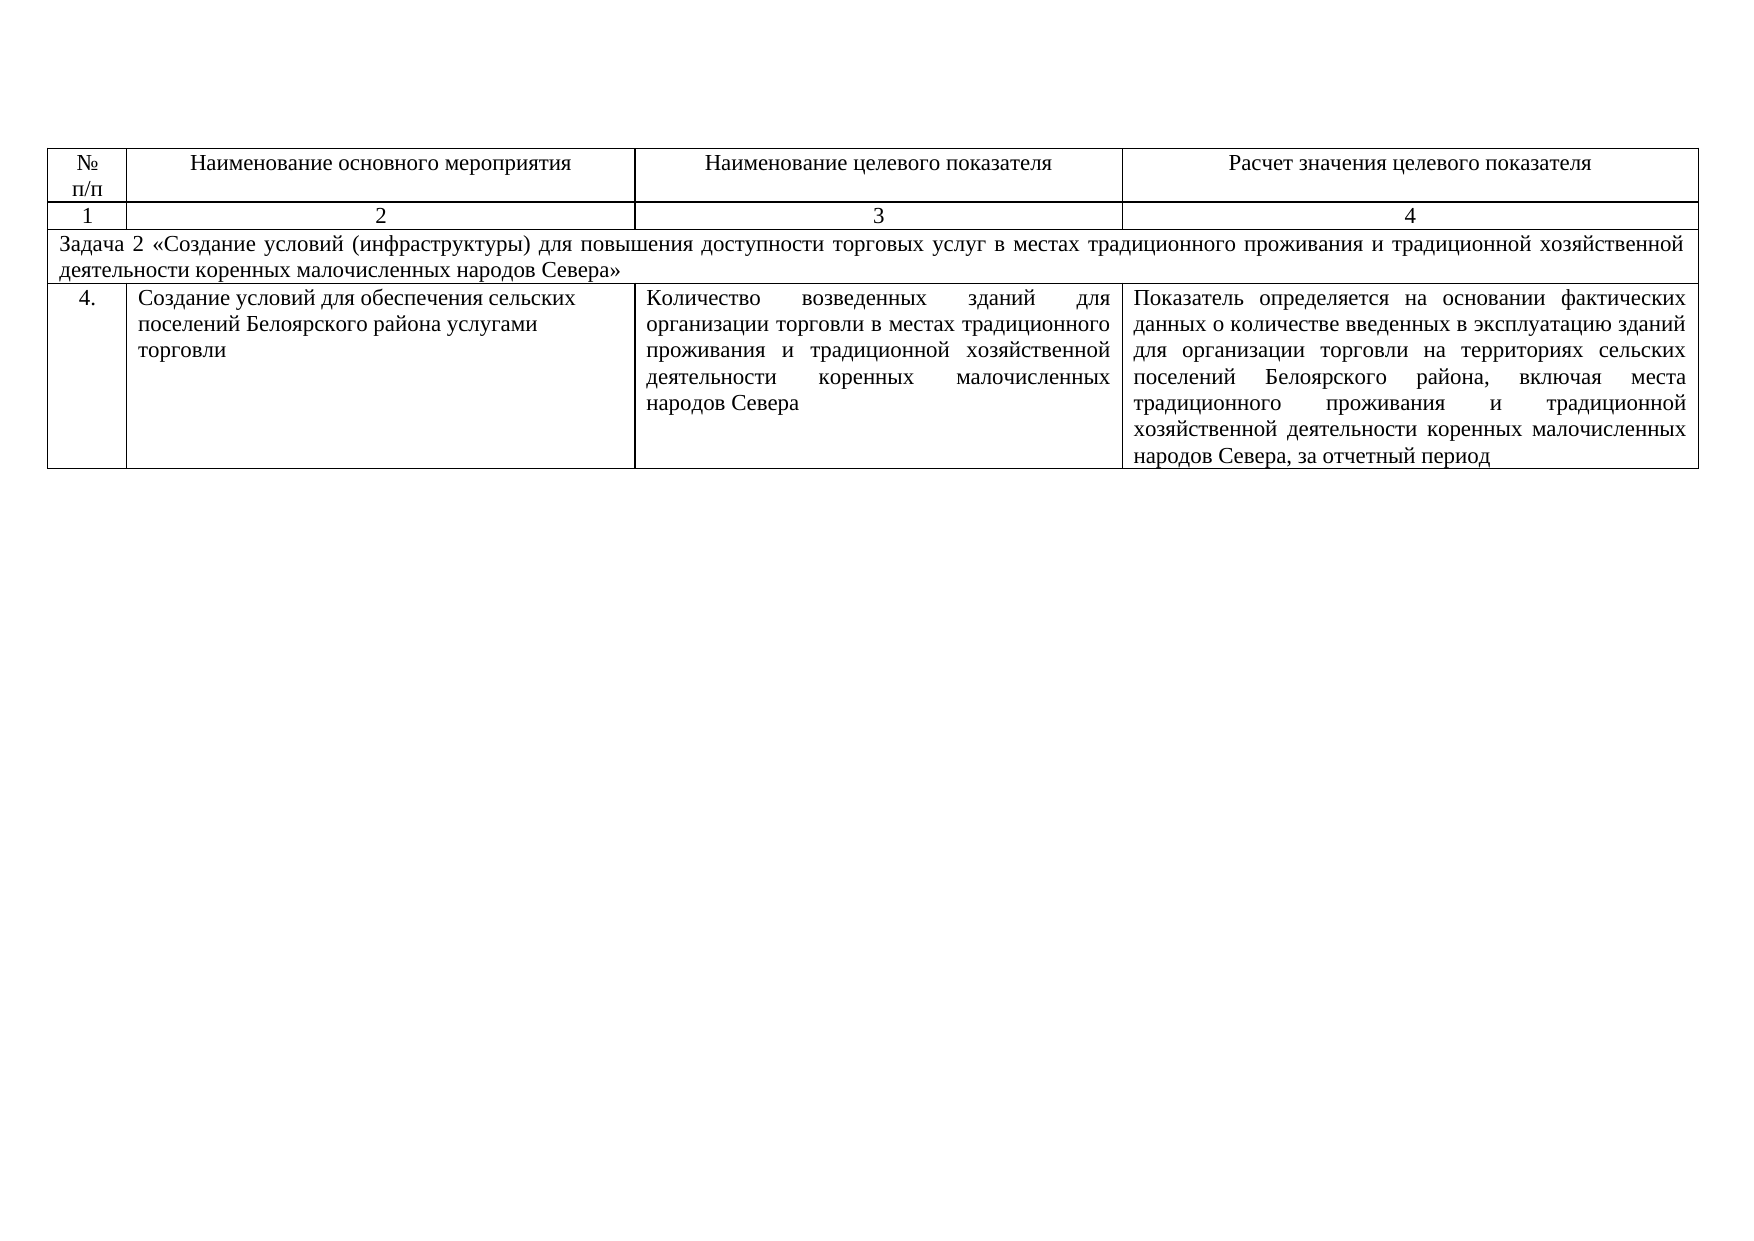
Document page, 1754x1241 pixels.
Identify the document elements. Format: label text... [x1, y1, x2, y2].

table_cell 4 [1123, 203, 1698, 229]
table_cell 2 [127, 203, 634, 229]
table_cell Задача 2 «Создание условий (инфраструктуры) для повышения доступности торговых услуг в местах традиционного проживания и традиционной хозяйственной деятельности коренных малочисленных народов Севера» [48, 230, 1698, 283]
table_header Расчет значения целевого показателя [1123, 149, 1698, 201]
table_header Наименование основного мероприятия [127, 149, 634, 201]
table_cell Создание условий для обеспечения сельских поселений Белоярского района услугами торговли [127, 284, 634, 468]
table_header Наименование целевого показателя [636, 149, 1122, 201]
table_cell 4. [48, 284, 126, 468]
table_header № п/п [48, 149, 126, 201]
table_cell Количество возведенных зданий для организации торговли в местах традиционного проживания и традиционной хозяйственной деятельности коренных малочисленных народов Севера [636, 284, 1122, 468]
table_cell Показатель определяется на основании фактических данных о количестве введенных в эксплуатацию зданий для организации торговли на территориях сельских поселений Белоярского района, включая места традиционного проживания и традиционной хозяйственной деятельности коренных малочисленных народов Севера, за отчетный период [1123, 284, 1698, 468]
table_cell 1 [48, 203, 126, 229]
table_cell 3 [636, 203, 1122, 229]
